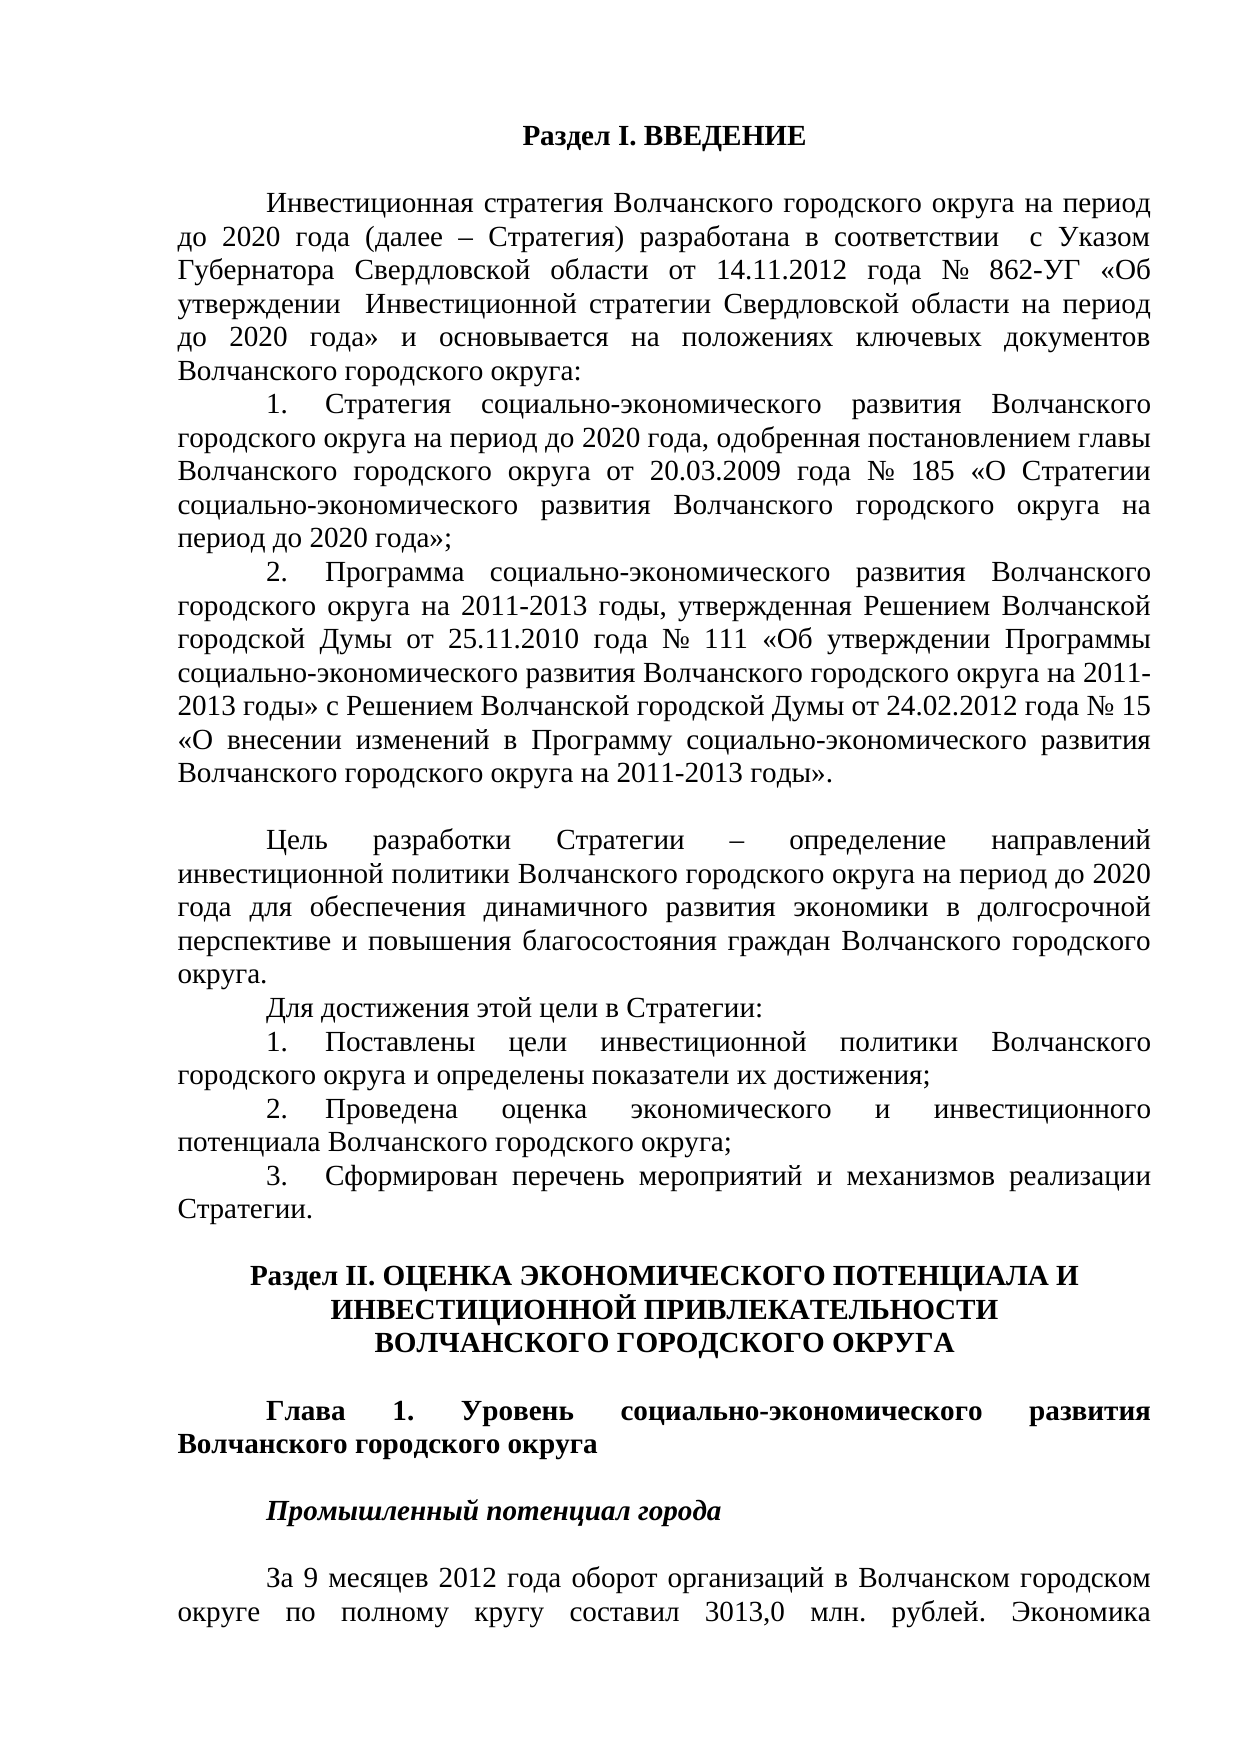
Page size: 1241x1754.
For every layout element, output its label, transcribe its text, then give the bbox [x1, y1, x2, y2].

list Программа социально-экономического развития Волчанского городского округа на 2011-2013 годы, утвержденная Решением Волчанской городской Думы от 25.11.2010 года № 111 «Об утверждении Программы социально-экономического развития Волчанского городского округа на 2011-2013 годы» с Решением Волчанской городской Думы от 24.02.2012 года № 15 «О внесении изменений в Программу социально-экономического развития Волчанского городского округа на 2011-2013 годы». [177, 554, 1152, 789]
text Для достижения этой цели в Стратегии: [177, 990, 1152, 1024]
list Сформирован перечень мероприятий и механизмов реализации Стратегии. [177, 1158, 1152, 1225]
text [177, 1560, 1152, 1627]
list Поставлены цели инвестиционной политики Волчанского городского округа и определены показатели их достижения; [177, 1024, 1152, 1091]
text Инвестиционная стратегия Волчанского городского округа на период до 2020 года (далее – Стратегия) разработана в соответствии с Указом Губернатора Свердловской области от 14.11.2012 года № 862-УГ «Об утверждении Инвестиционной стратегии Свердловской области на период до 2020 года» и основывается на положениях ключевых документов Волчанского городского округа: [177, 185, 1152, 386]
text Цель разработки Стратегии – определение направлений инвестиционной политики Волчанского городского округа на период до 2020 года для обеспечения динамичного развития экономики в долгосрочной перспективе и повышения благосостояния граждан Волчанского городского округа. [177, 822, 1152, 990]
text Раздел II. ОЦЕНКА ЭКОНОМИЧЕСКОГО ПОТЕНЦИАЛА И ИНВЕСТИЦИОННОЙ ПРИВЛЕКАТЕЛЬНОСТИ [177, 1258, 1152, 1326]
text Раздел I. ВВЕДЕНИЕ [177, 118, 1152, 152]
text Промышленный потенциал города [177, 1493, 1152, 1527]
text Глава 1. Уровень социально-экономического развития Волчанского городского округа [177, 1393, 1152, 1460]
list Проведена оценка экономического и инвестиционного потенциала Волчанского городского округа; [177, 1091, 1152, 1158]
list Стратегия социально-экономического развития Волчанского городского округа на период до 2020 года, одобренная постановлением главы Волчанского городского округа от 20.03.2009 года № 185 «О Стратегии социально-экономического развития Волчанского городского округа на период до 2020 года»; [177, 386, 1152, 554]
text ВОЛЧАНСКОГО ГОРОДСКОГО ОКРУГА [177, 1326, 1152, 1359]
